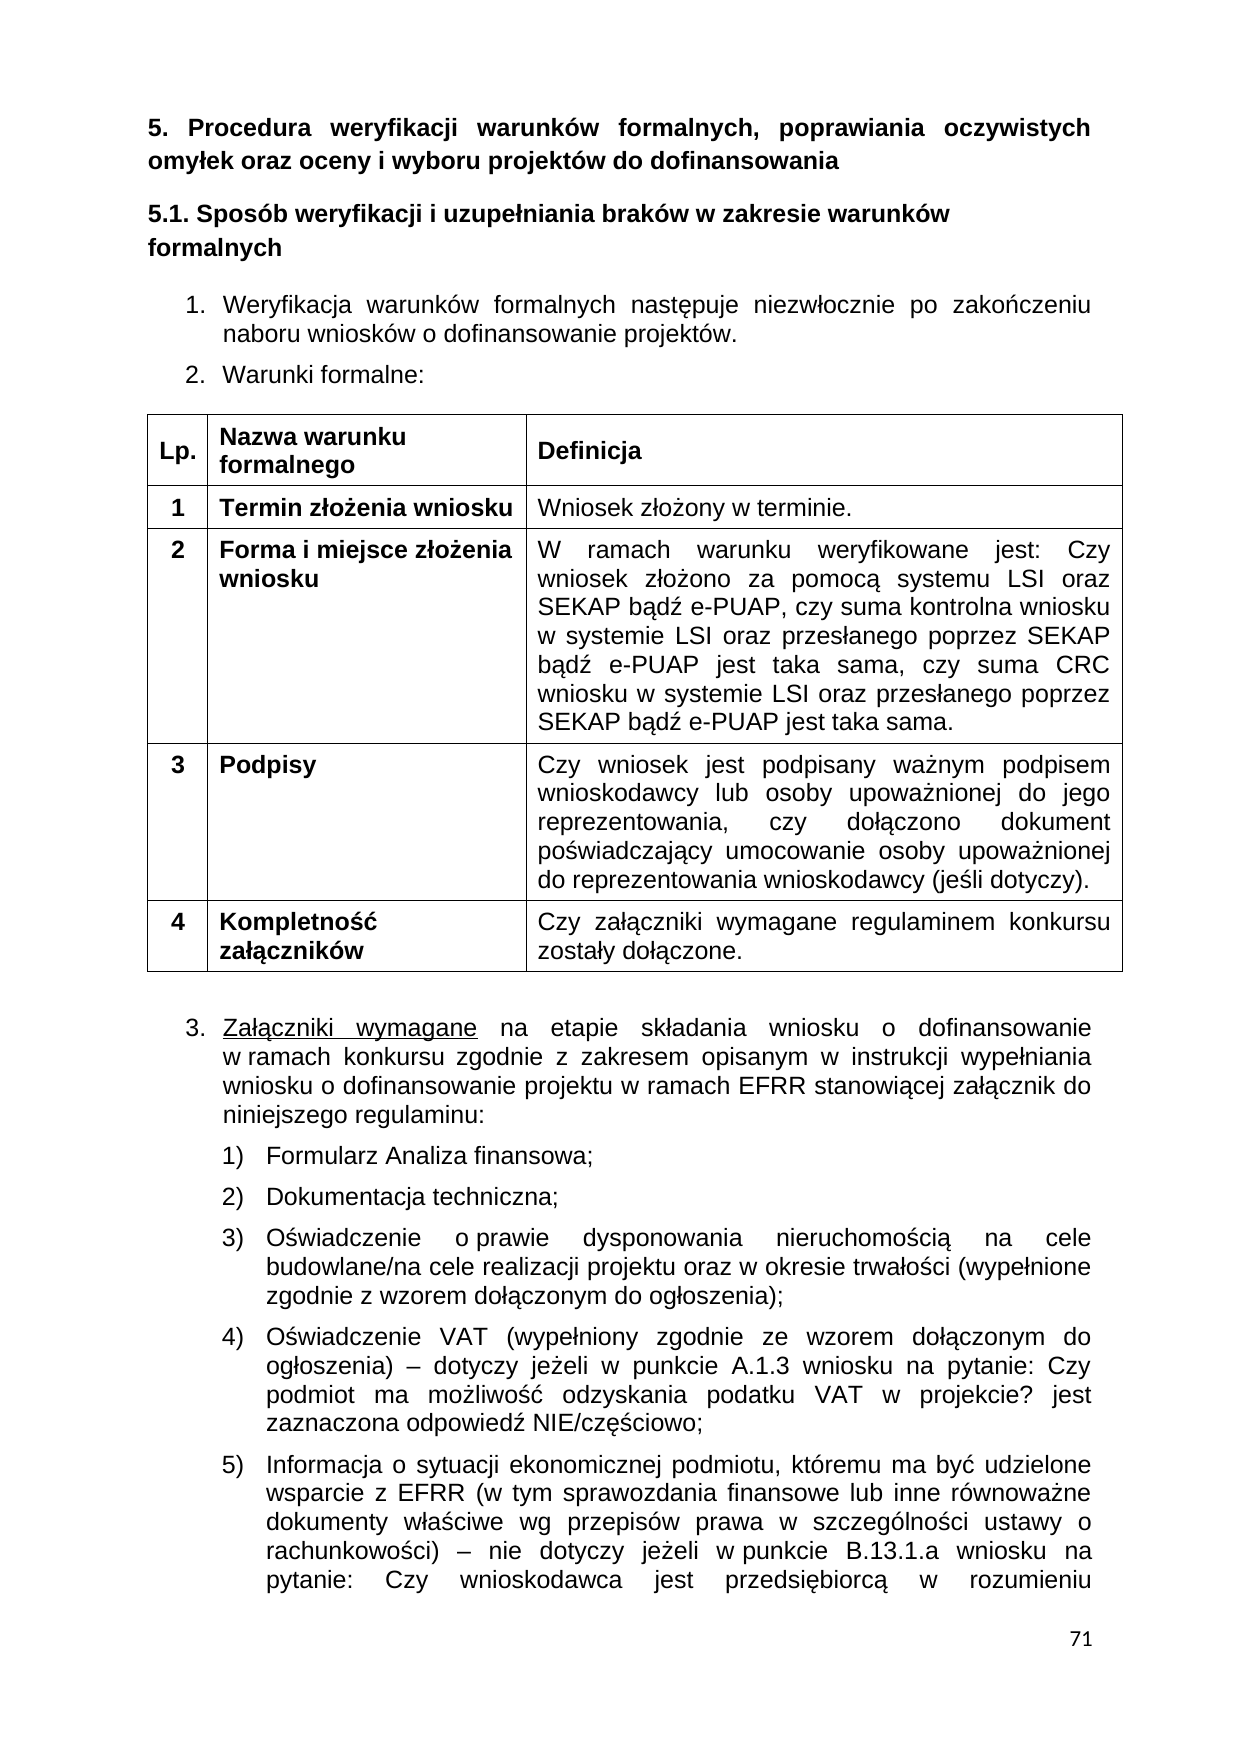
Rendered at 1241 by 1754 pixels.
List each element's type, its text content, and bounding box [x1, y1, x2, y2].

list Oświadczenie o prawie dysponowania nieruchomością na cele budowlane/na cele realizacji projektu oraz w okresie trwałości (wypełnione zgodnie z wzorem dołączonym do ogłoszenia); [222, 1223, 1092, 1310]
table_header Lp. [148, 415, 207, 485]
table_cell Forma i miejsce złożenia wniosku [208, 529, 526, 742]
table_header Definicja [527, 415, 1122, 485]
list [222, 1450, 1092, 1593]
list Załączniki wymagane na etapie składania wniosku o dofinansowanie w ramach konkursu zgodnie z zakresem opisanym w instrukcji wypełniania wniosku o dofinansowanie projektu w ramach EFRR stanowiącej załącznik do niniejszego regulaminu: [185, 1013, 1092, 1128]
subtitle 5.1. Sposób weryfikacji i uzupełniania braków w zakresie warunków formalnych [148, 199, 1092, 261]
table_cell 4 [148, 901, 207, 971]
table_cell 3 [148, 744, 207, 900]
list Formularz Analiza finansowa; [222, 1141, 1092, 1170]
list Weryfikacja warunków formalnych następuje niezwłocznie po zakończeniu naboru wniosków o dofinansowanie projektów. [185, 291, 1092, 348]
table_header Nazwa warunku formalnego [208, 415, 526, 485]
table_cell Wniosek złożony w terminie. [527, 486, 1122, 528]
table_cell 1 [148, 486, 207, 528]
subtitle 5. Procedura weryfikacji warunków formalnych, poprawiania oczywistych omyłek oraz oceny i wyboru projektów do dofinansowania [148, 113, 1092, 174]
table_cell Termin złożenia wniosku [208, 486, 526, 528]
table_cell Kompletność załączników [208, 901, 526, 971]
list Warunki formalne: [185, 361, 1092, 389]
table_cell Czy załączniki wymagane regulaminem konkursu zostały dołączone. [527, 901, 1122, 971]
table_cell Podpisy [208, 744, 526, 900]
list Dokumentacja techniczna; [222, 1182, 1092, 1211]
table_cell Czy wniosek jest podpisany ważnym podpisem wnioskodawcy lub osoby upoważnionej do jego reprezentowania, czy dołączono dokument poświadczający umocowanie osoby upoważnionej do reprezentowania wnioskodawcy (jeśli dotyczy). [527, 744, 1122, 900]
table_cell 2 [148, 529, 207, 742]
table_cell W ramach warunku weryfikowane jest: Czy wniosek złożono za pomocą systemu LSI oraz SEKAP bądź e-PUAP, czy suma kontrolna wniosku w systemie LSI oraz przesłanego poprzez SEKAP bądź e-PUAP jest taka sama, czy suma CRC wniosku w systemie LSI oraz przesłanego poprzez SEKAP bądź e-PUAP jest taka sama. [527, 529, 1122, 742]
list Oświadczenie VAT (wypełniony zgodnie ze wzorem dołączonym do ogłoszenia) – dotyczy jeżeli w punkcie A.1.3 wniosku na pytanie: Czy podmiot ma możliwość odzyskania podatku VAT w projekcie? jest zaznaczona odpowiedź NIE/częściowo; [222, 1322, 1092, 1437]
